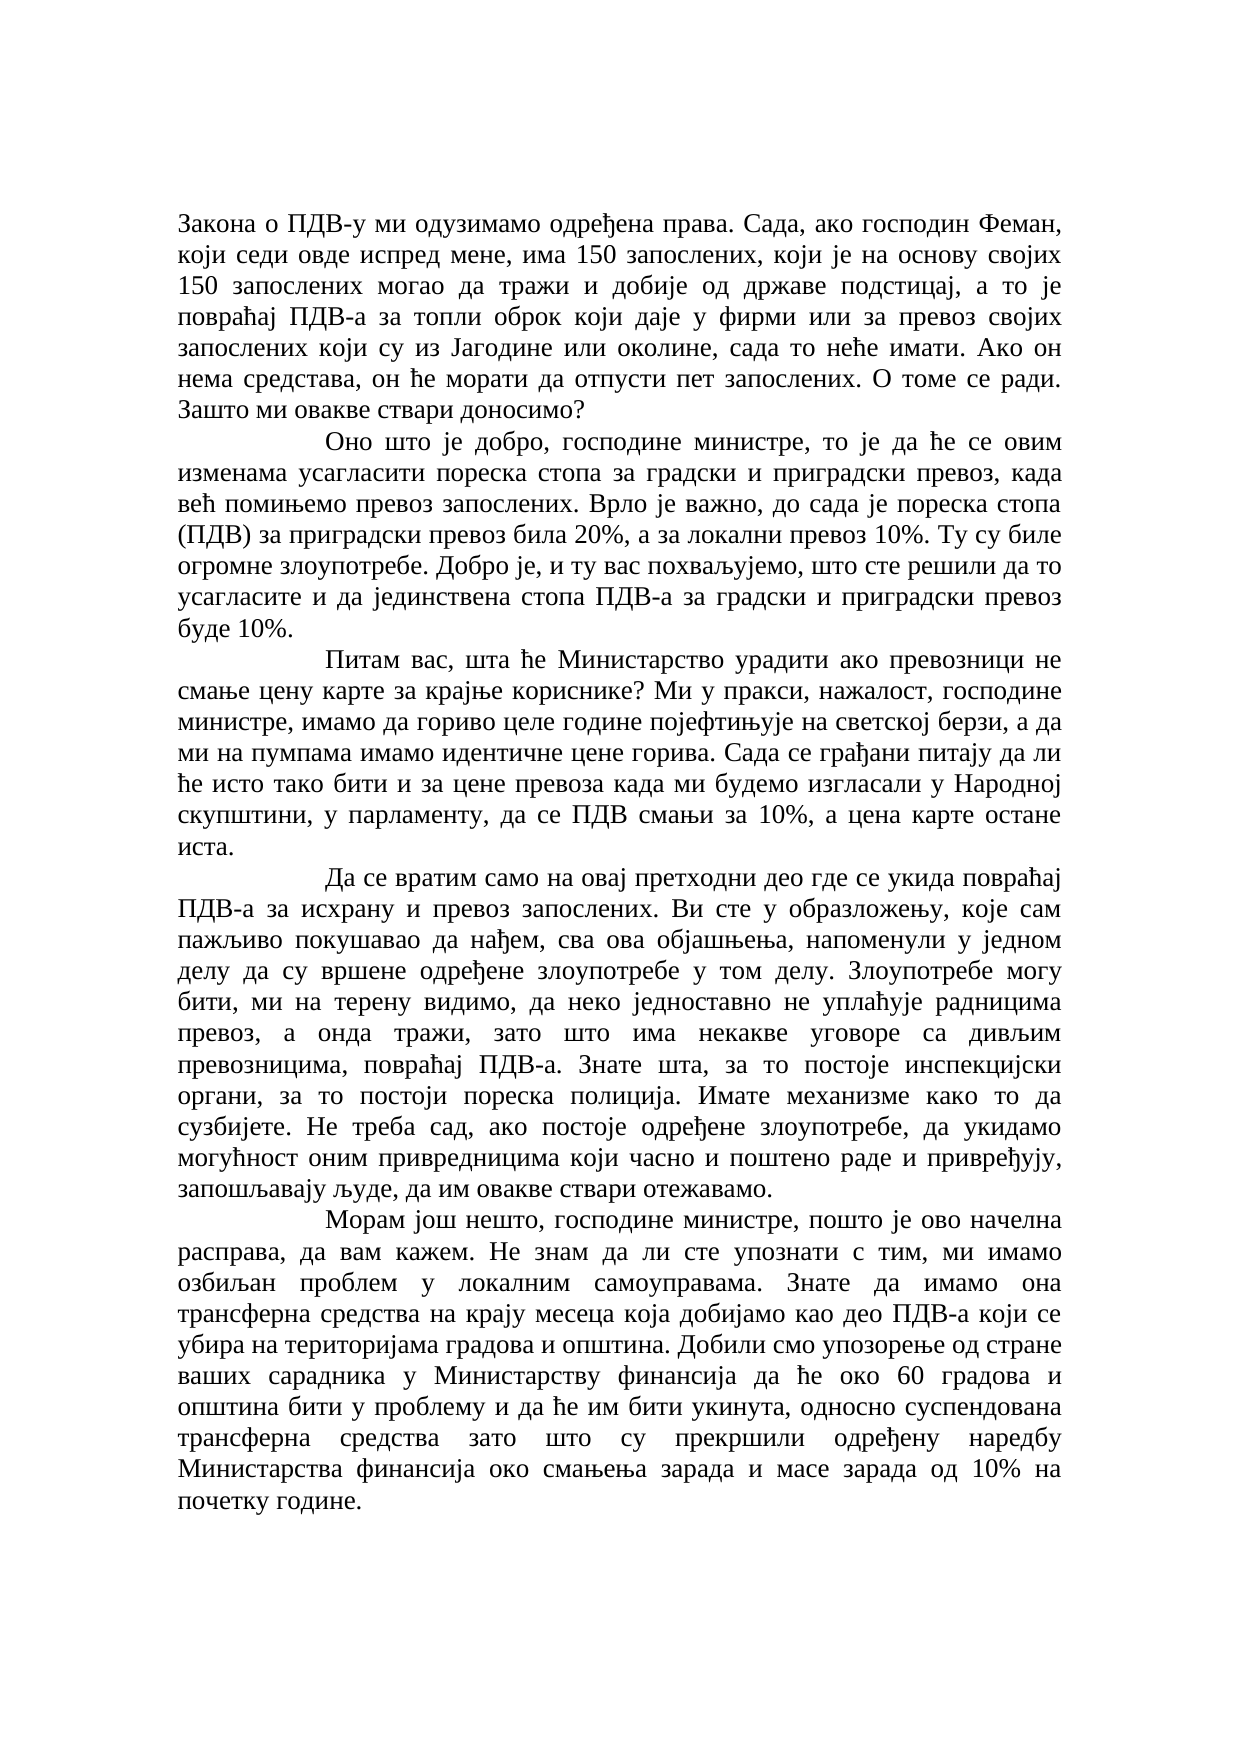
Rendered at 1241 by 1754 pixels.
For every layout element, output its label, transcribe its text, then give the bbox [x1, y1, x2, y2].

text Оно што је добро, господине министре, то је да ће се овим изменама усагласити пореска стопа за градски и приградски превоз, када већ помињемо превоз запослених. Врло је важно, до сада је пореска стопа (ПДВ) за приградски превоз била 20%, а за локални превоз 10%. Ту су биле огромне злоупотребе. Добро је, и ту вас похваљујемо, што сте решили да то усагласите и да јединствена стопа ПДВ-а за градски и приградски превоз буде 10%. [177, 425, 1063, 643]
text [177, 207, 1063, 425]
text Да се вратим само на овај претходни део где се укида повраћај ПДВ-а за исхрану и превоз запослених. Ви сте у образложењу, које сам пажљиво покушавао да нађем, сва ова објашњења, напоменули у једном делу да су вршене одређене злоупотребе у том делу. Злоупотребе могу бити, ми на терену видимо, да неко једноставно не уплаћује радницима превоз, а онда тражи, зато што има некакве уговоре са дивљим превозницима, повраћај ПДВ-а. Знате шта, за то постоје инспекцијски органи, за то постоји пореска полиција. Имате механизме како то да сузбијете. Не треба сад, ако постоје одређене злоупотребе, да укидамо могућност оним привредницима који часно и поштено раде и привређују, запошљавају људе, да им овакве ствари отежавамо. [177, 861, 1063, 1203]
text Питам вас, шта ће Министарство урадити ако превозници не смање цену карте за крајње кориснике? Ми у пракси, нажалост, господине министре, имамо да гориво целе године појефтињује на светској берзи, а да ми на пумпама имамо идентичне цене горива. Сада се грађани питају да ли ће исто тако бити и за цене превоза када ми будемо изгласали у Народној скупштини, у парламенту, да се ПДВ смањи за 10%, а цена карте остане иста. [177, 643, 1063, 861]
text Морам још нешто, господине министре, пошто је ово начелна расправа, да вам кажем. Не знам да ли сте упознати с тим, ми имамо озбиљан проблем у локалним самоуправама. Знате да имамо она трансферна средства на крају месеца која добијамо као део ПДВ-а који се убира на територијама градова и општина. Добили смо упозорење од стране ваших сарадника у Министарству финансија да ће око 60 градова и општина бити у проблему и да ће им бити укинута, односно суспендована трансферна средства зато што су прекршили одређену наредбу Министарства финансија око смањења зарада и масе зарада од 10% на почетку године. [177, 1203, 1063, 1515]
